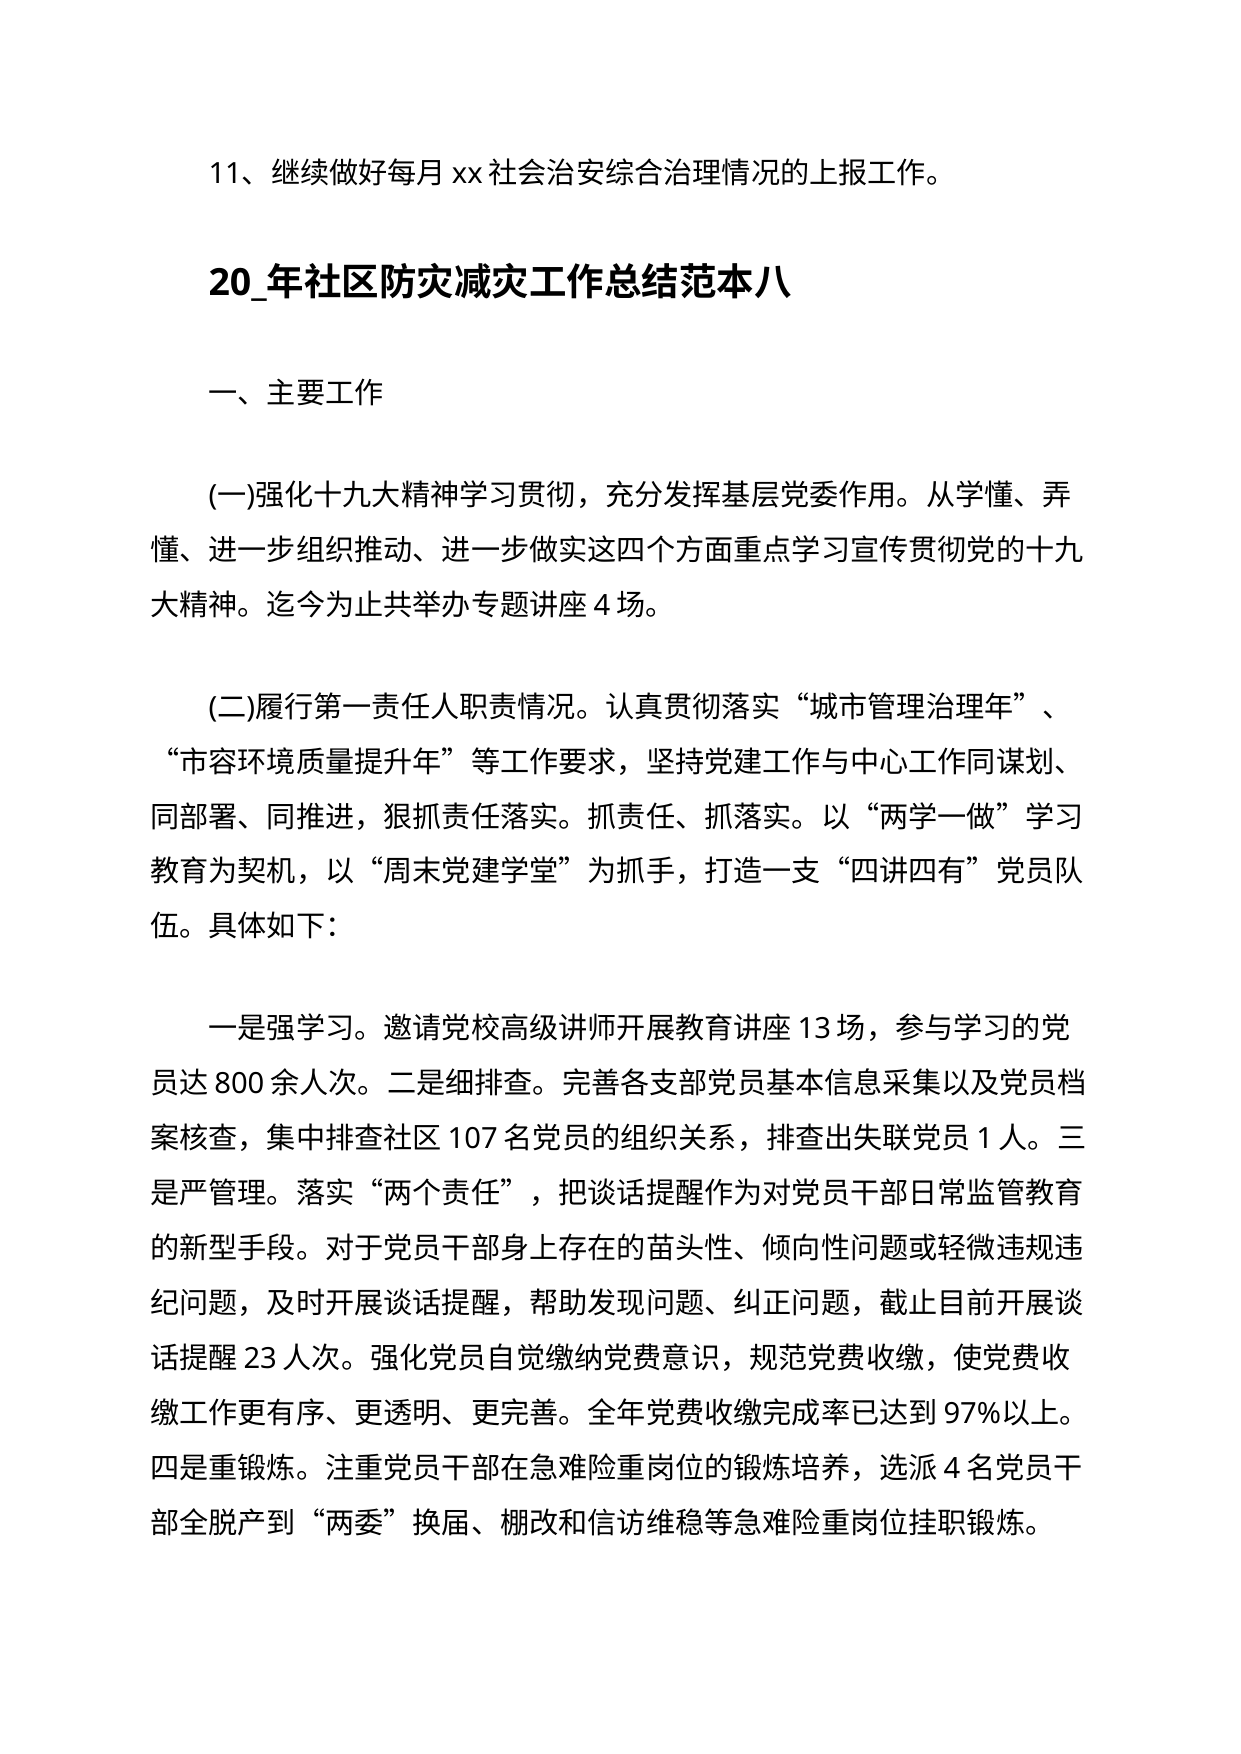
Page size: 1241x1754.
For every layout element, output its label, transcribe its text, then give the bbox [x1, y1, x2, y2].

text 一是强学习。邀请党校高级讲师开展教育讲座13场，参与学习的党员达800余人次。二是细排查。完善各支部党员基本信息采集以及党员档案核查，集中排查社区107名党员的组织关系，排查出失联党员1人。三是严管理。落实“两个责任”，把谈话提醒作为对党员干部日常监管教育的新型手段。对于党员干部身上存在的苗头性、倾向性问题或轻微违规违纪问题，及时开展谈话提醒，帮助发现问题、纠正问题，截止目前开展谈话提醒23人次。强化党员自觉缴纳党费意识，规范党费收缴，使党费收缴工作更有序、更透明、更完善。全年党费收缴完成率已达到97%以上。四是重锻炼。注重党员干部在急难险重岗位的锻炼培养，选派4名党员干部全脱产到“两委”换届、棚改和信访维稳等急难险重岗位挂职锻炼。 [150, 1005, 1090, 1542]
text 一、主要工作 [150, 369, 1090, 412]
text 11、继续做好每月xx社会治安综合治理情况的上报工作。 [150, 150, 1090, 192]
text (一)强化十九大精神学习贯彻，充分发挥基层党委作用。从学懂、弄懂、进一步组织推动、进一步做实这四个方面重点学习宣传贯彻党的十九大精神。迄今为止共举办专题讲座4场。 [150, 471, 1090, 624]
text (二)履行第一责任人职责情况。认真贯彻落实“城市管理治理年”、“市容环境质量提升年”等工作要求，坚持党建工作与中心工作同谋划、同部署、同推进，狠抓责任落实。抓责任、抓落实。以“两学一做”学习教育为契机，以“周末党建学堂”为抓手，打造一支“四讲四有”党员队伍。具体如下： [150, 683, 1090, 945]
text 20_年社区防灾减灾工作总结范本八 [150, 252, 1090, 306]
